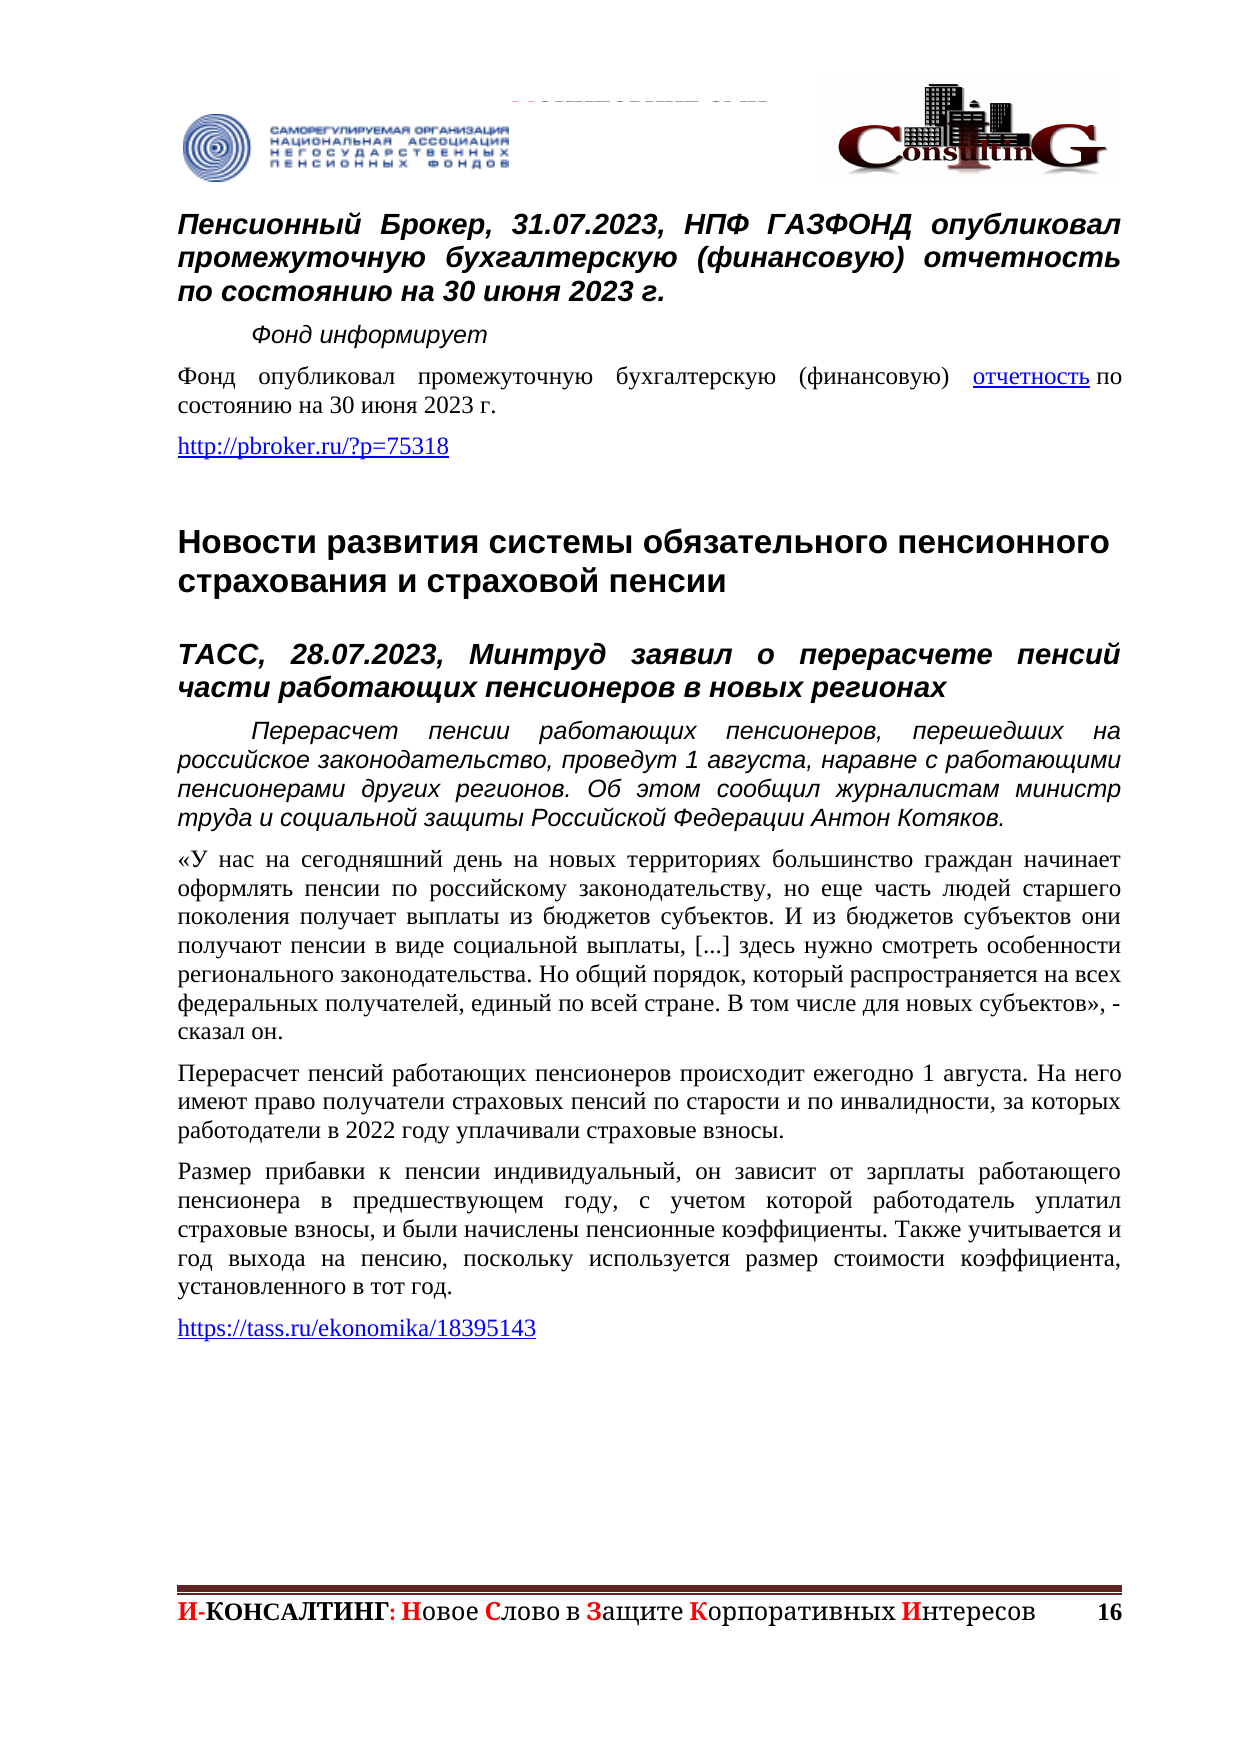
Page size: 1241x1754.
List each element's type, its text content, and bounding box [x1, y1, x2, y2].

text Перерасчет пенсий работающих пенсионеров происходит ежегодно 1 августа. На него имеют право получатели страховых пенсий по старости и по инвалидности, за которых работодатели в 2022 году уплачивали страховые взносы. [177, 1058, 1122, 1144]
subtitle Пенсионный Брокер, 31.07.2023, НПФ ГАЗФОНД опубликовал промежуточную бухгалтерскую (финансовую) отчетность по состоянию на 30 июня 2023 г. [177, 207, 1122, 307]
subtitle Фонд информирует [177, 320, 1122, 349]
subtitle ТАСС, 28.07.2023, Минтруд заявил о перерасчете пенсий части работающих пенсионеров в новых регионах [177, 637, 1122, 704]
text https://tass.ru/ekonomika/18395143 [177, 1313, 1122, 1341]
picture [183, 114, 509, 182]
text Размер прибавки к пенсии индивидуальный, он зависит от зарплаты работающего пенсионера в предшествующем году, с учетом которой работодатель уплатил страховые взносы, и были начислены пенсионные коэффициенты. Также учитывается и год выхода на пенсию, поскольку используется размер стоимости коэффициента, установленного в тот год. [177, 1156, 1122, 1300]
subtitle Новости развития системы обязательного пенсионного страхования и страховой пенсии [177, 522, 1122, 599]
text Фонд опубликовал промежуточную бухгалтерскую (финансовую) отчетность по состоянию на 30 июня 2023 г. [177, 361, 1122, 419]
picture [821, 73, 1122, 182]
subtitle Перерасчет пенсии работающих пенсионеров, перешедших на российское законодательство, проведут 1 августа, наравне с работающими пенсионерами других регионов. Об этом сообщил журналистам министр труда и социальной защиты Российской Федерации Антон Котяков. [177, 716, 1122, 831]
text «У нас на сегодняшний день на новых территориях большинство граждан начинает оформлять пенсии по российскому законодательству, но еще часть людей старшего поколения получает выплаты из бюджетов субъектов. И из бюджетов субъектов они получают пенсии в виде социальной выплаты, [...] здесь нужно смотреть особенности регионального законодательства. Но общий порядок, который распространяется на всех федеральных получателей, единый по всей стране. В том числе для новых субъектов», - сказал он. [177, 844, 1122, 1045]
text http://pbroker.ru/?p=75318 [177, 431, 1122, 460]
